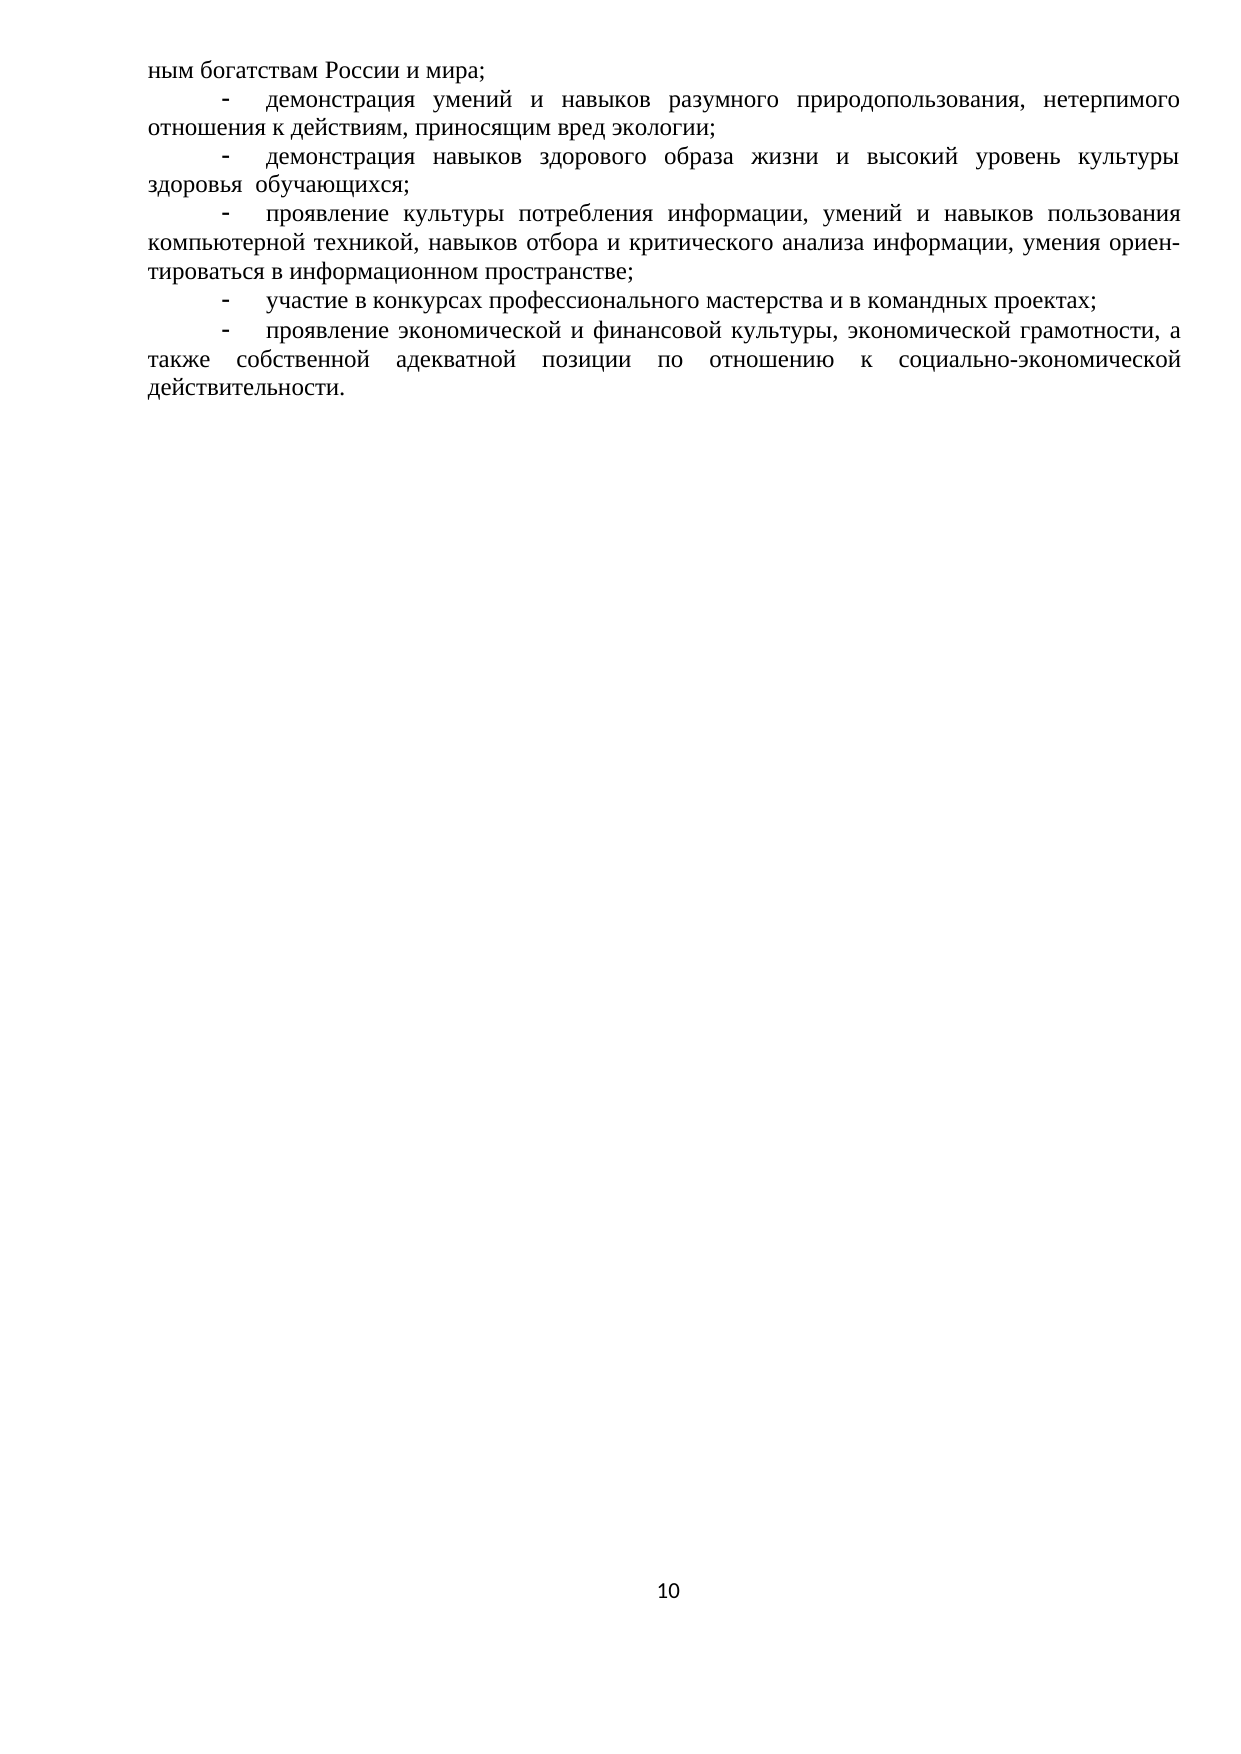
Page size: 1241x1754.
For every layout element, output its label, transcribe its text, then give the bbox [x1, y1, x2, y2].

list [148, 56, 1181, 84]
list участие в конкурсах профессионального мастерства и в командных проектах; [221, 284, 1211, 315]
list проявление культуры потребления информации, умений и навыков пользования компьютерной техникой, навыков отбора и критического анализа информации, умения ориен- тироваться в информационном пространстве; [148, 198, 1181, 284]
list демонстрация навыков здорового образа жизни и высокий уровень культуры здоровья обучающихся; [148, 142, 1180, 198]
list проявление экономической и финансовой культуры, экономической грамотности, а также собственной адекватной позиции по отношению к социально-экономической действительности. [148, 315, 1182, 401]
list демонстрация умений и навыков разумного природопользования, нетерпимого отношения к действиям, приносящим вред экологии; [148, 85, 1181, 141]
